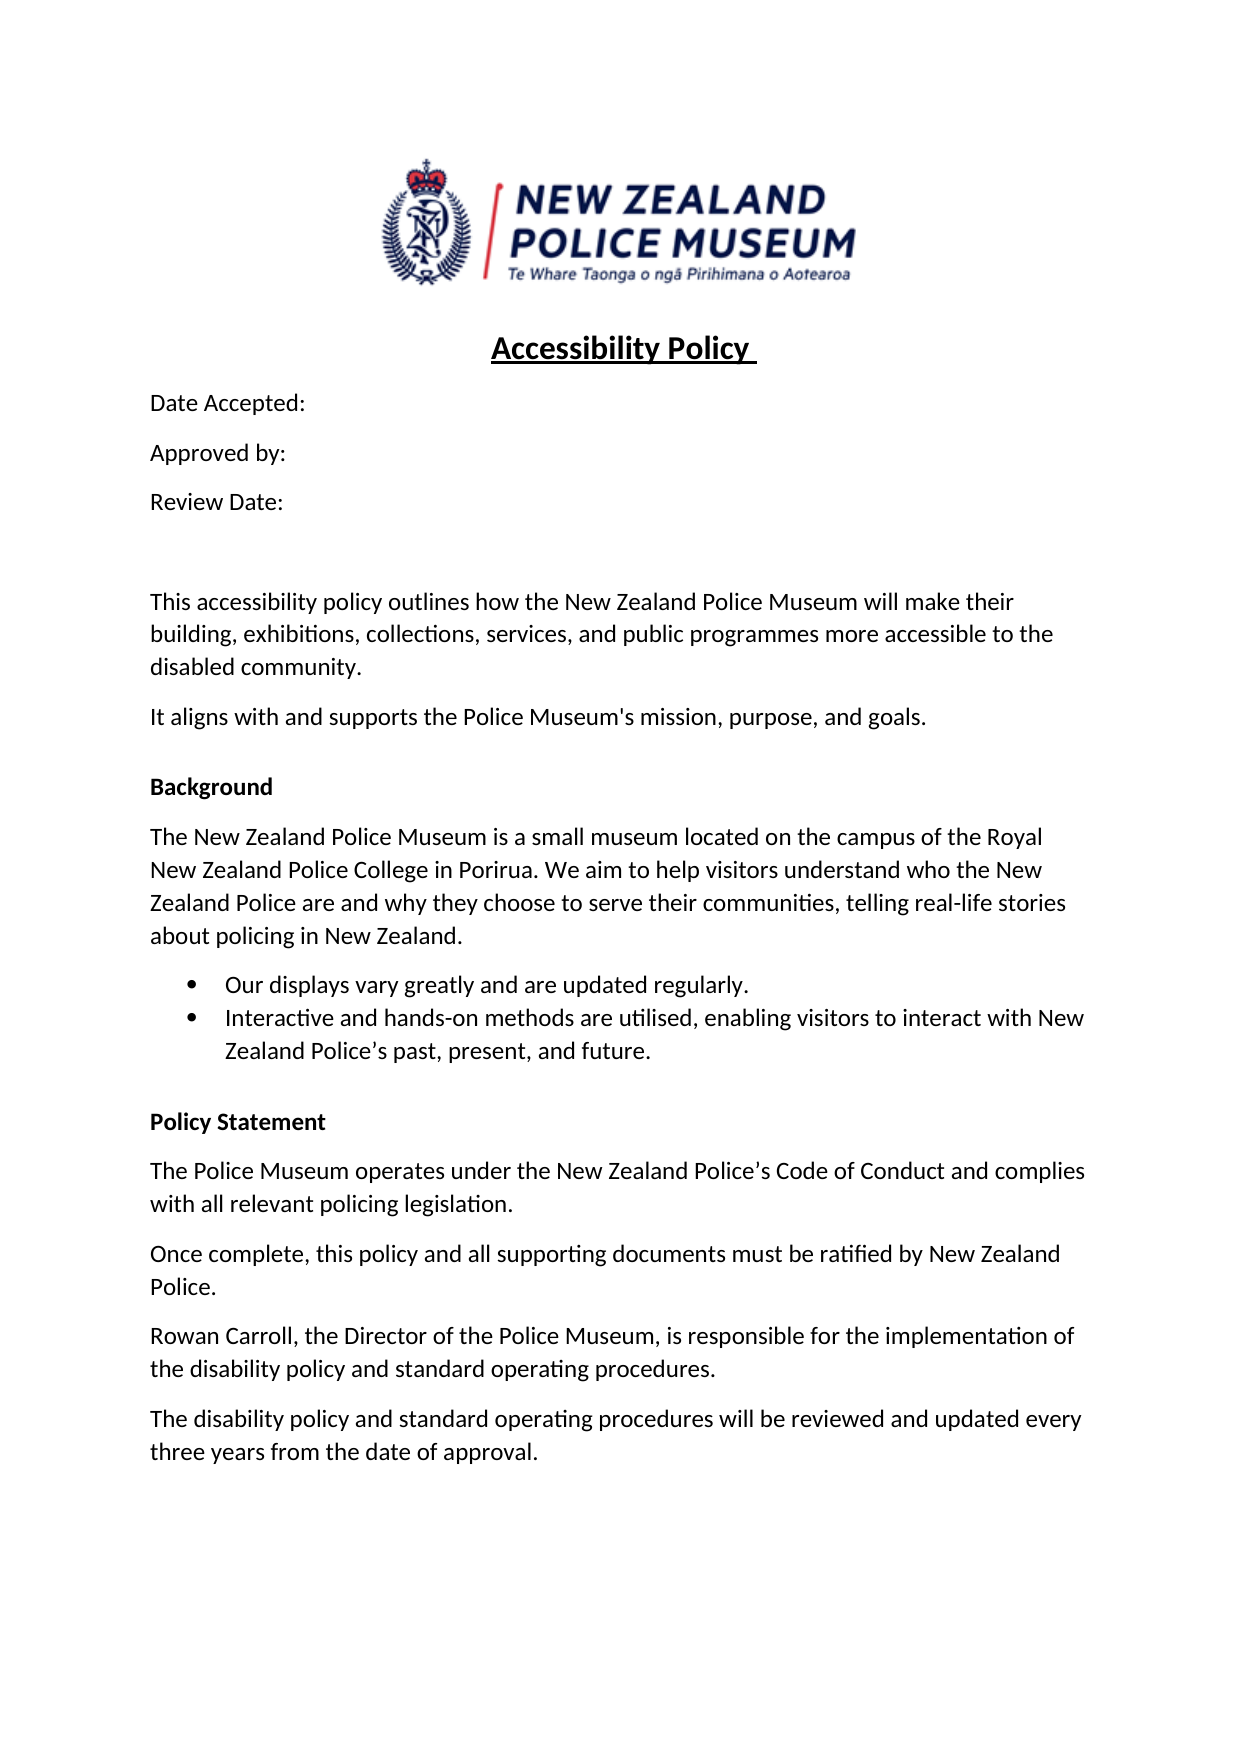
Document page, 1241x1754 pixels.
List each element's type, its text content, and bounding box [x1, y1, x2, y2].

text Date Accepted: [150, 387, 1090, 418]
picture [368, 150, 872, 308]
list Interactive and hands-on methods are utilised, enabling visitors to interact with New Zealand Police’s past, present, and future. [187, 1002, 1090, 1066]
text The New Zealand Police Museum is a small museum located on the campus of the Royal New Zealand Police College in Porirua. We aim to help visitors understand who the New Zealand Police are and why they choose to serve their communities, telling real-life stories about policing in New Zealand. [150, 821, 1090, 950]
text It aligns with and supports the Police Museum's mission, purpose, and goals. [150, 701, 1090, 732]
text Approved by: [150, 437, 1090, 467]
text The Police Museum operates under the New Zealand Police’s Code of Conduct and complies with all relevant policing legislation. [150, 1155, 1090, 1219]
text The disability policy and standard operating procedures will be reviewed and updated every three years from the date of approval. [150, 1403, 1090, 1466]
text Rowan Carroll, the Director of the Police Museum, is responsible for the implementation of the disability policy and standard operating procedures. [150, 1320, 1090, 1384]
subtitle Accessibility Policy [150, 327, 1090, 367]
list Our displays vary greatly and are updated regularly. [187, 969, 1090, 1000]
text This accessibility policy outlines how the New Zealand Police Museum will make their building, exhibitions, collections, services, and public programmes more accessible to the disabled community. [150, 586, 1090, 682]
text Once complete, this policy and all supporting documents must be ratified by New Zealand Police. [150, 1238, 1090, 1301]
text Review Date: [150, 486, 1090, 517]
subtitle Policy Statement [150, 1106, 1090, 1136]
subtitle Background [150, 771, 1090, 802]
